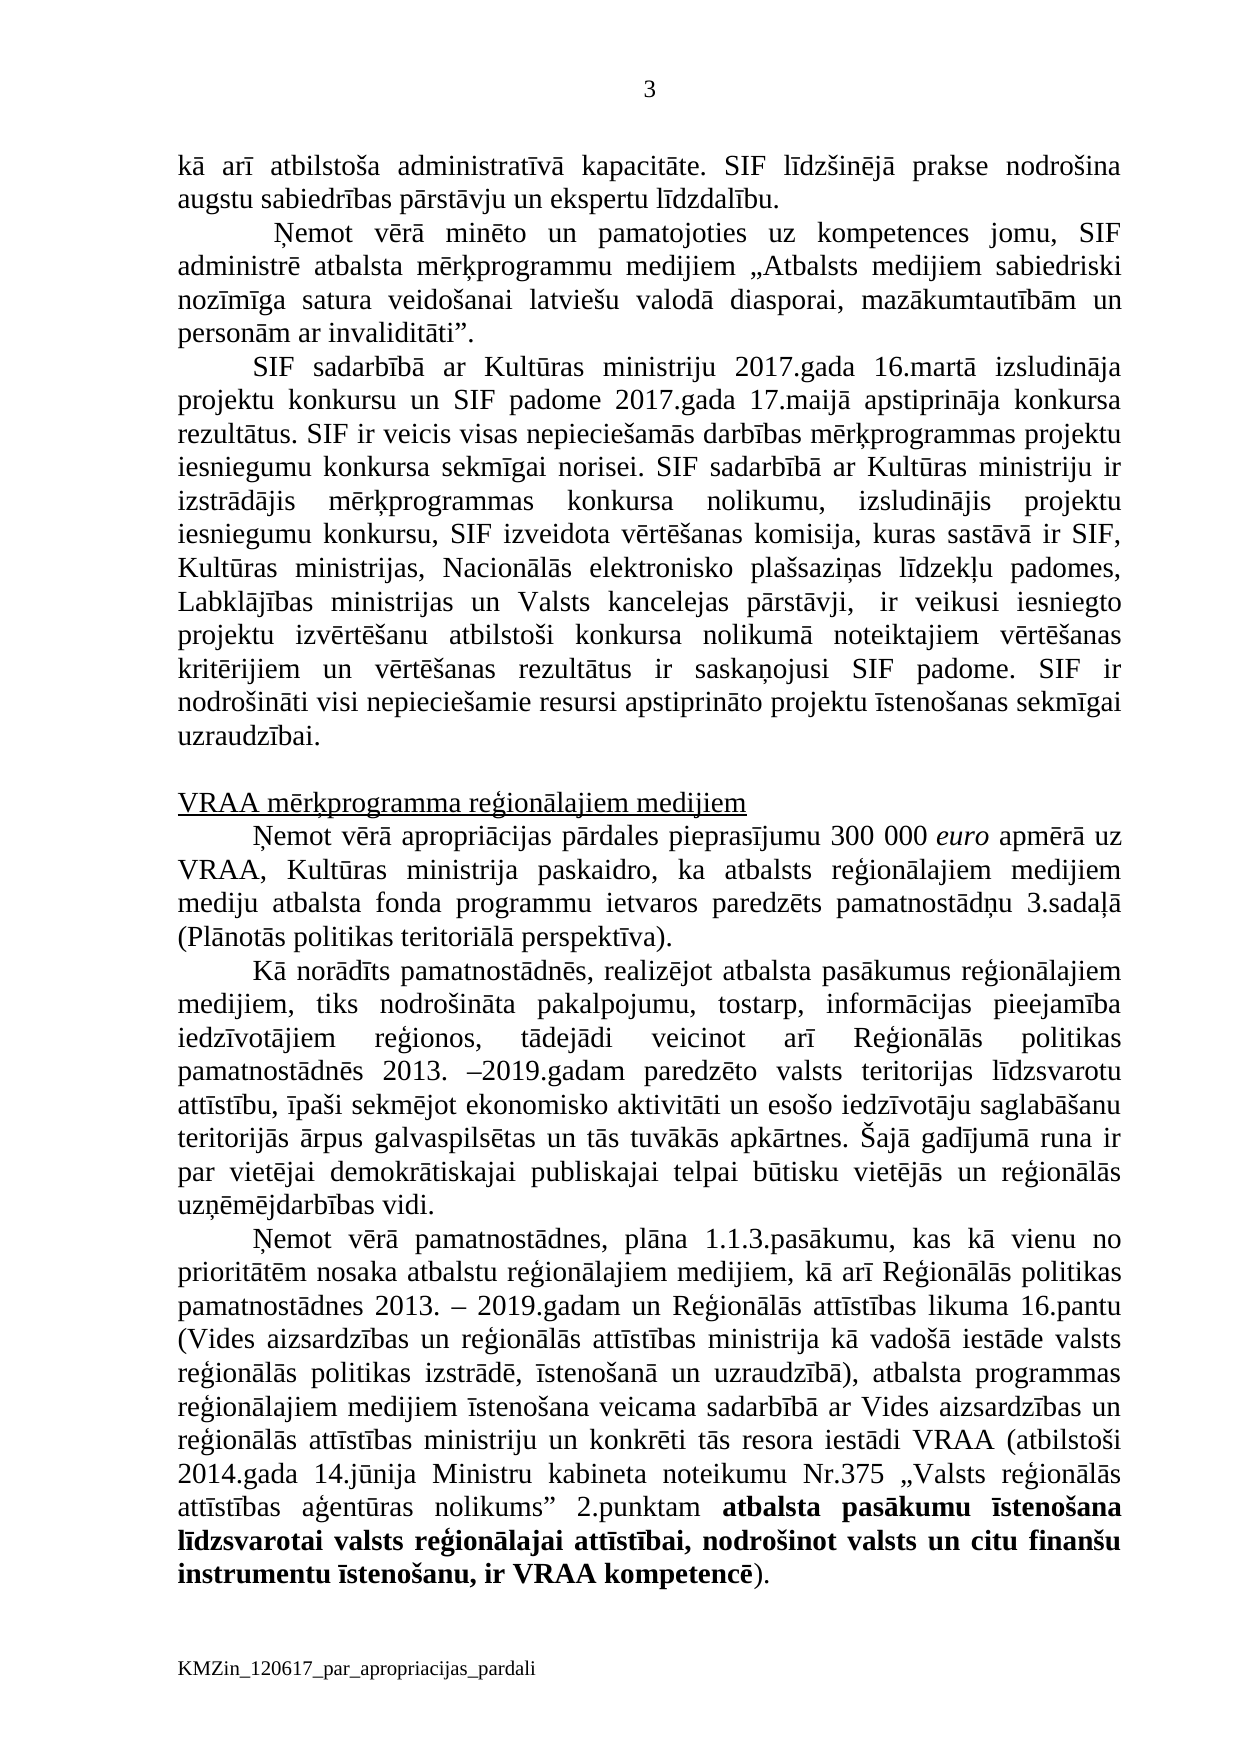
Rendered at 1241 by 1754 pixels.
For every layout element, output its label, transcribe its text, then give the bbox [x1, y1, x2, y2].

text VRAA mērķprogramma reģionālajiem medijiem [177, 785, 1122, 818]
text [177, 148, 1122, 215]
text Kā norādīts pamatnostādnēs, realizējot atbalsta pasākumus reģionālajiem medijiem, tiks nodrošināta pakalpojumu, tostarp, informācijas pieejamība iedzīvotājiem reģionos, tādejādi veicinot arī Reģionālās politikas pamatnostādnēs 2013. –2019.gadam paredzēto valsts teritorijas līdzsvarotu attīstību, īpaši sekmējot ekonomisko aktivitāti un esošo iedzīvotāju saglabāšanu teritorijās ārpus galvaspilsētas un tās tuvākās apkārtnes. Šajā gadījumā runa ir par vietējai demokrātiskajai publiskajai telpai būtisku vietējās un reģionālās uzņēmējdarbības vidi. [177, 953, 1122, 1221]
text Ņemot vērā minēto un pamatojoties uz kompetences jomu, SIF administrē atbalsta mērķprogrammu medijiem „Atbalsts medijiem sabiedriski nozīmīga satura veidošanai latviešu valodā diasporai, mazākumtautībām un personām ar invaliditāti”. [177, 215, 1122, 349]
text Ņemot vērā pamatnostādnes, plāna 1.1.3.pasākumu, kas kā vienu no prioritātēm nosaka atbalstu reģionālajiem medijiem, kā arī Reģionālās politikas pamatnostādnes 2013. – 2019.gadam un Reģionālās attīstības likuma 16.pantu (Vides aizsardzības un reģionālās attīstības ministrija kā vadošā iestāde valsts reģionālās politikas izstrādē, īstenošanā un uzraudzībā), atbalsta programmas reģionālajiem medijiem īstenošana veicama sadarbībā ar Vides aizsardzības un reģionālās attīstības ministriju un konkrēti tās resora iestādi VRAA (atbilstoši 2014.gada 14.jūnija Ministru kabineta noteikumu Nr.375 „Valsts reģionālās attīstības aģentūras nolikums” 2.punktam atbalsta pasākumu īstenošana līdzsvarotai valsts reģionālajai attīstībai, nodrošinot valsts un citu finanšu instrumentu īstenošanu, ir VRAA kompetencē). [177, 1221, 1122, 1590]
text SIF sadarbībā ar Kultūras ministriju 2017.gada 16.martā izsludināja projektu konkursu un SIF padome 2017.gada 17.maijā apstiprināja konkursa rezultātus. SIF ir veicis visas nepieciešamās darbības mērķprogrammas projektu iesniegumu konkursa sekmīgai norisei. SIF sadarbībā ar Kultūras ministriju ir izstrādājis mērķprogrammas konkursa nolikumu, izsludinājis projektu iesniegumu konkursu, SIF izveidota vērtēšanas komisija, kuras sastāvā ir SIF, Kultūras ministrijas, Nacionālās elektronisko plašsaziņas līdzekļu padomes, Labklājības ministrijas un Valsts kancelejas pārstāvji, ir veikusi iesniegto projektu izvērtēšanu atbilstoši konkursa nolikumā noteiktajiem vērtēšanas kritērijiem un vērtēšanas rezultātus ir saskaņojusi SIF padome. SIF ir nodrošināti visi nepieciešamie resursi apstiprināto projektu īstenošanas sekmīgai uzraudzībai. [177, 349, 1122, 751]
text Ņemot vērā apropriācijas pārdales pieprasījumu 300 000 euro apmērā uz VRAA, Kultūras ministrija paskaidro, ka atbalsts reģionālajiem medijiem mediju atbalsta fonda programmu ietvaros paredzēts pamatnostādņu 3.sadaļā (Plānotās politikas teritoriālā perspektīva). [177, 818, 1122, 953]
